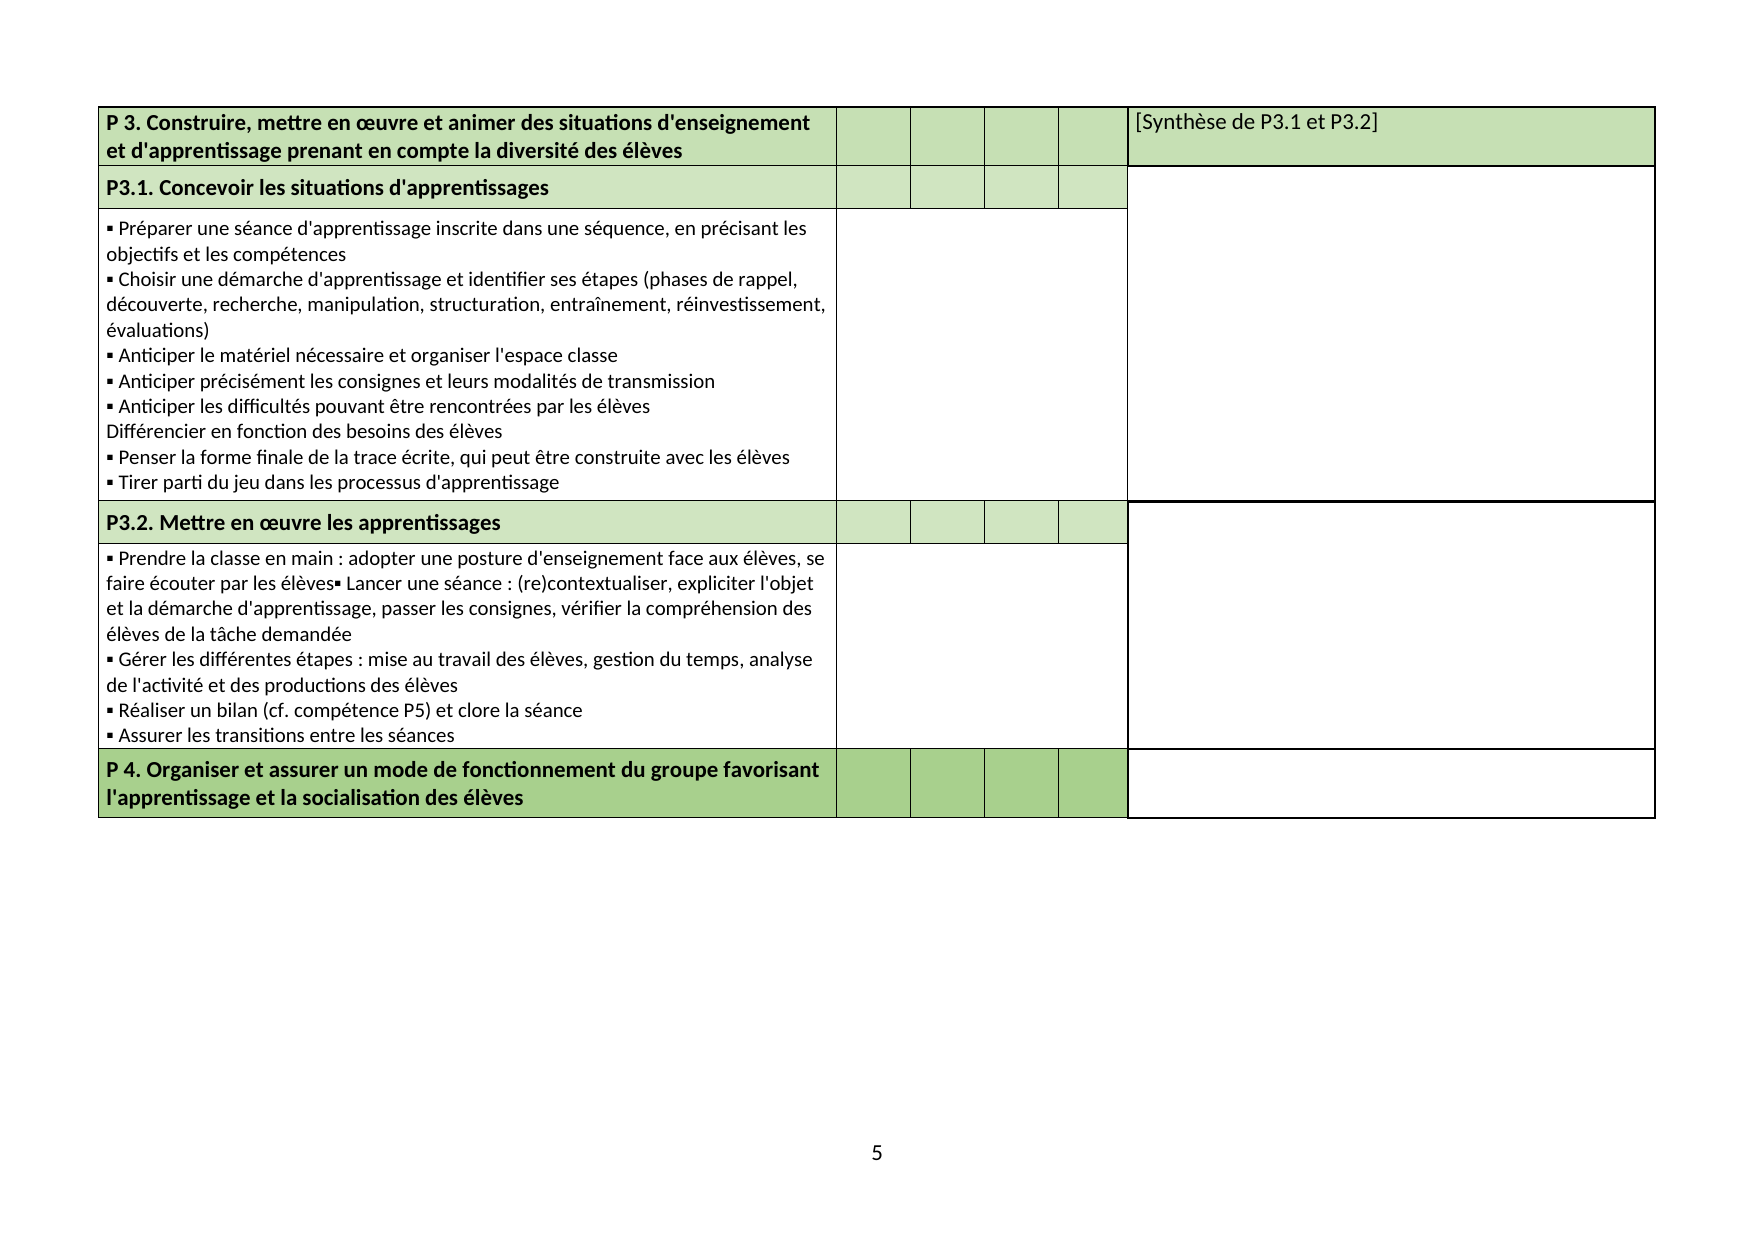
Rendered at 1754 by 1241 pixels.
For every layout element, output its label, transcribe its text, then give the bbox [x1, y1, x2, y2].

table_cell [985, 749, 1058, 817]
table_cell [1059, 108, 1127, 165]
table_cell [837, 209, 1127, 500]
table_cell P 4. Organiser et assurer un mode de fonctionnement du groupe favorisant l'apprentissage et la socialisation des élèves [99, 749, 836, 817]
table_cell [911, 166, 984, 208]
table_cell [1129, 503, 1654, 748]
table_cell P 3. Construire, mettre en œuvre et animer des situations d'enseignement et d'apprentissage prenant en compte la diversité des élèves [99, 108, 836, 165]
table_cell [837, 166, 910, 208]
table_cell [1059, 166, 1127, 208]
table_cell P3.2. Mettre en œuvre les apprentissages [99, 501, 836, 543]
table_cell P3.1. Concevoir les situations d'apprentissages [99, 166, 836, 208]
table_cell [837, 108, 910, 165]
table_cell [837, 544, 1127, 748]
table_cell [911, 501, 984, 543]
table_cell [1059, 501, 1127, 543]
table_cell [837, 501, 910, 543]
table_cell ▪ Préparer une séance d'apprentissage inscrite dans une séquence, en précisant les objectifs et les compétences ▪ Choisir une démarche d'apprentissage et identifier ses étapes (phases de rappel, découverte, recherche, manipulation, structuration, entraînement, réinvestissement, évaluations) ▪ Anticiper le matériel nécessaire et organiser l'espace classe ▪ Anticiper précisément les consignes et leurs modalités de transmission ▪ Anticiper les difficultés pouvant être rencontrées par les élèves Différencier en fonction des besoins des élèves ▪ Penser la forme finale de la trace écrite, qui peut être construite avec les élèves ▪ Tirer parti du jeu dans les processus d'apprentissage [99, 209, 836, 500]
table_cell [Synthèse de P3.1 et P3.2] [1129, 108, 1654, 165]
table_cell [985, 501, 1058, 543]
table_cell [1129, 750, 1654, 817]
table_cell [1128, 167, 1654, 500]
table_cell [985, 108, 1058, 165]
table_cell [911, 749, 984, 817]
table_cell [985, 166, 1058, 208]
table_cell [1059, 749, 1127, 817]
table_cell [837, 749, 910, 817]
table_cell ▪ Prendre la classe en main : adopter une posture d'enseignement face aux élèves, se faire écouter par les élèves▪ Lancer une séance : (re)contextualiser, expliciter l'objet et la démarche d'apprentissage, passer les consignes, vérifier la compréhension des élèves de la tâche demandée ▪ Gérer les différentes étapes : mise au travail des élèves, gestion du temps, analyse de l'activité et des productions des élèves ▪ Réaliser un bilan (cf. compétence P5) et clore la séance ▪ Assurer les transitions entre les séances [99, 544, 836, 748]
table_cell [911, 108, 984, 165]
